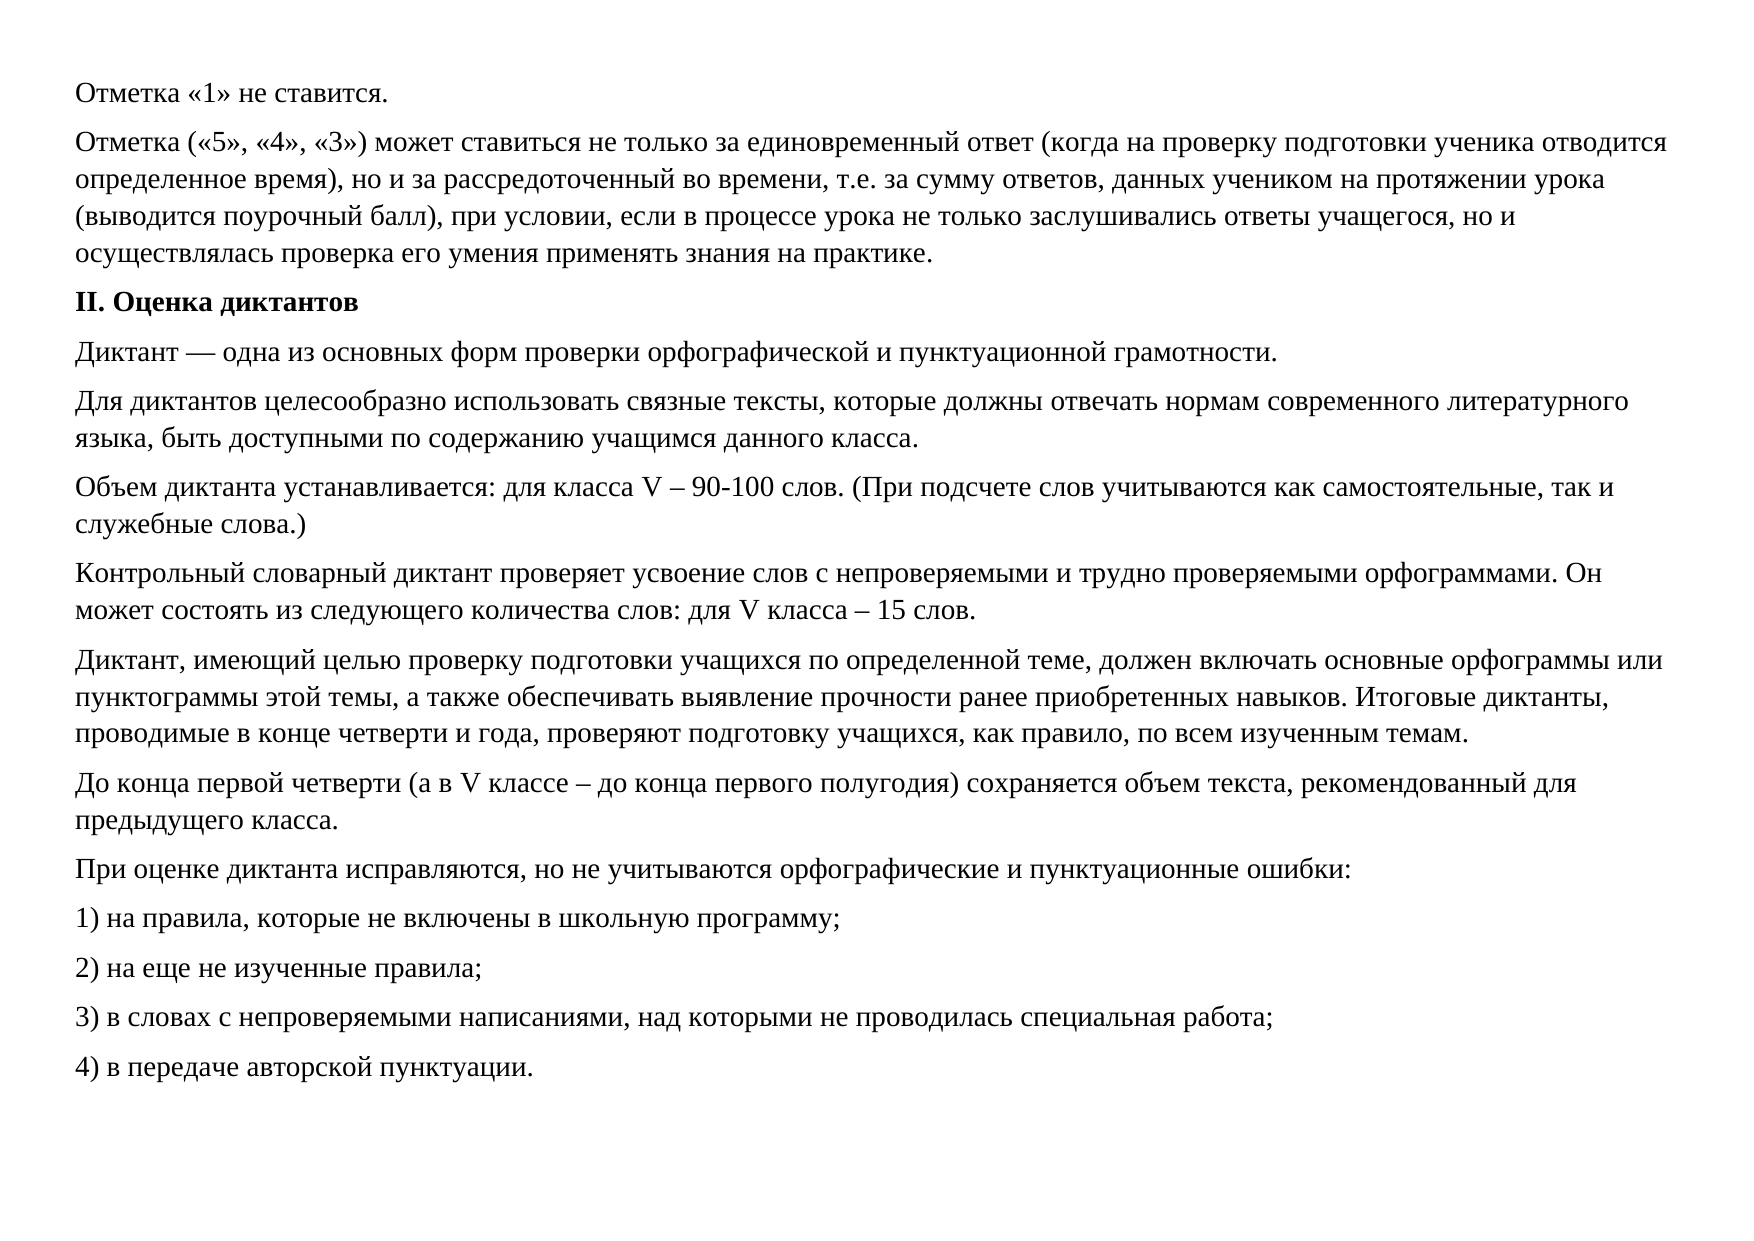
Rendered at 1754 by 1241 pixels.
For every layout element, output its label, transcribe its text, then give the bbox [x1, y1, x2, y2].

text До конца первой четверти (а в V классе – до конца первого полугодия) сохраняется объем текста, рекомендованный для предыдущего класса. [75, 765, 1679, 835]
text 2) на еще не изученные правила; [75, 950, 1679, 983]
text 3) в словах с непроверяемыми написаниями, над которыми не проводилась специальная работа; [75, 999, 1679, 1033]
text Отметка («5», «4», «3») может ставиться не только за единовременный ответ (когда на проверку подготовки ученика отводится определенное время), но и за рассредоточенный во времени, т.е. за сумму ответов, данных учеником на протяжении урока (выводится поурочный балл), при условии, если в процессе урока не только заслушивались ответы учащегося, но и осуществлялась проверка его умения применять знания на практике. [75, 124, 1679, 268]
text При оценке диктанта исправляются, но не учитываются орфографические и пунктуационные ошибки: [75, 851, 1679, 885]
text 1) на правила, которые не включены в школьную программу; [75, 901, 1679, 934]
text II. Оценка диктантов [75, 284, 1679, 318]
text 4) в передаче авторской пунктуации. [75, 1049, 1679, 1082]
text Объем диктанта устанавливается: для класса V – 90-100 слов. (При подсчете слов учитываются как самостоятельные, так и служебные слова.) [75, 469, 1679, 540]
text Для диктантов целесообразно использовать связные тексты, которые должны отвечать нормам современного литературного языка, быть доступными по содержанию учащимся данного класса. [75, 383, 1679, 453]
text Отметка «1» не ставится. [75, 75, 1679, 108]
text Контрольный словарный диктант проверяет усвоение слов с непроверяемыми и трудно проверяемыми орфограммами. Он может состоять из следующего количества слов: для V класса – 15 слов. [75, 556, 1679, 626]
text Диктант, имеющий целью проверку подготовки учащихся по определенной теме, должен включать основные орфограммы или пунктограммы этой темы, а также обеспечивать выявление прочности ранее приобретенных навыков. Итоговые диктанты, проводимые в конце четверти и года, проверяют подготовку учащихся, как правило, по всем изученным темам. [75, 642, 1679, 749]
text Диктант — одна из основных форм проверки орфографической и пунктуационной грамотности. [75, 334, 1679, 367]
